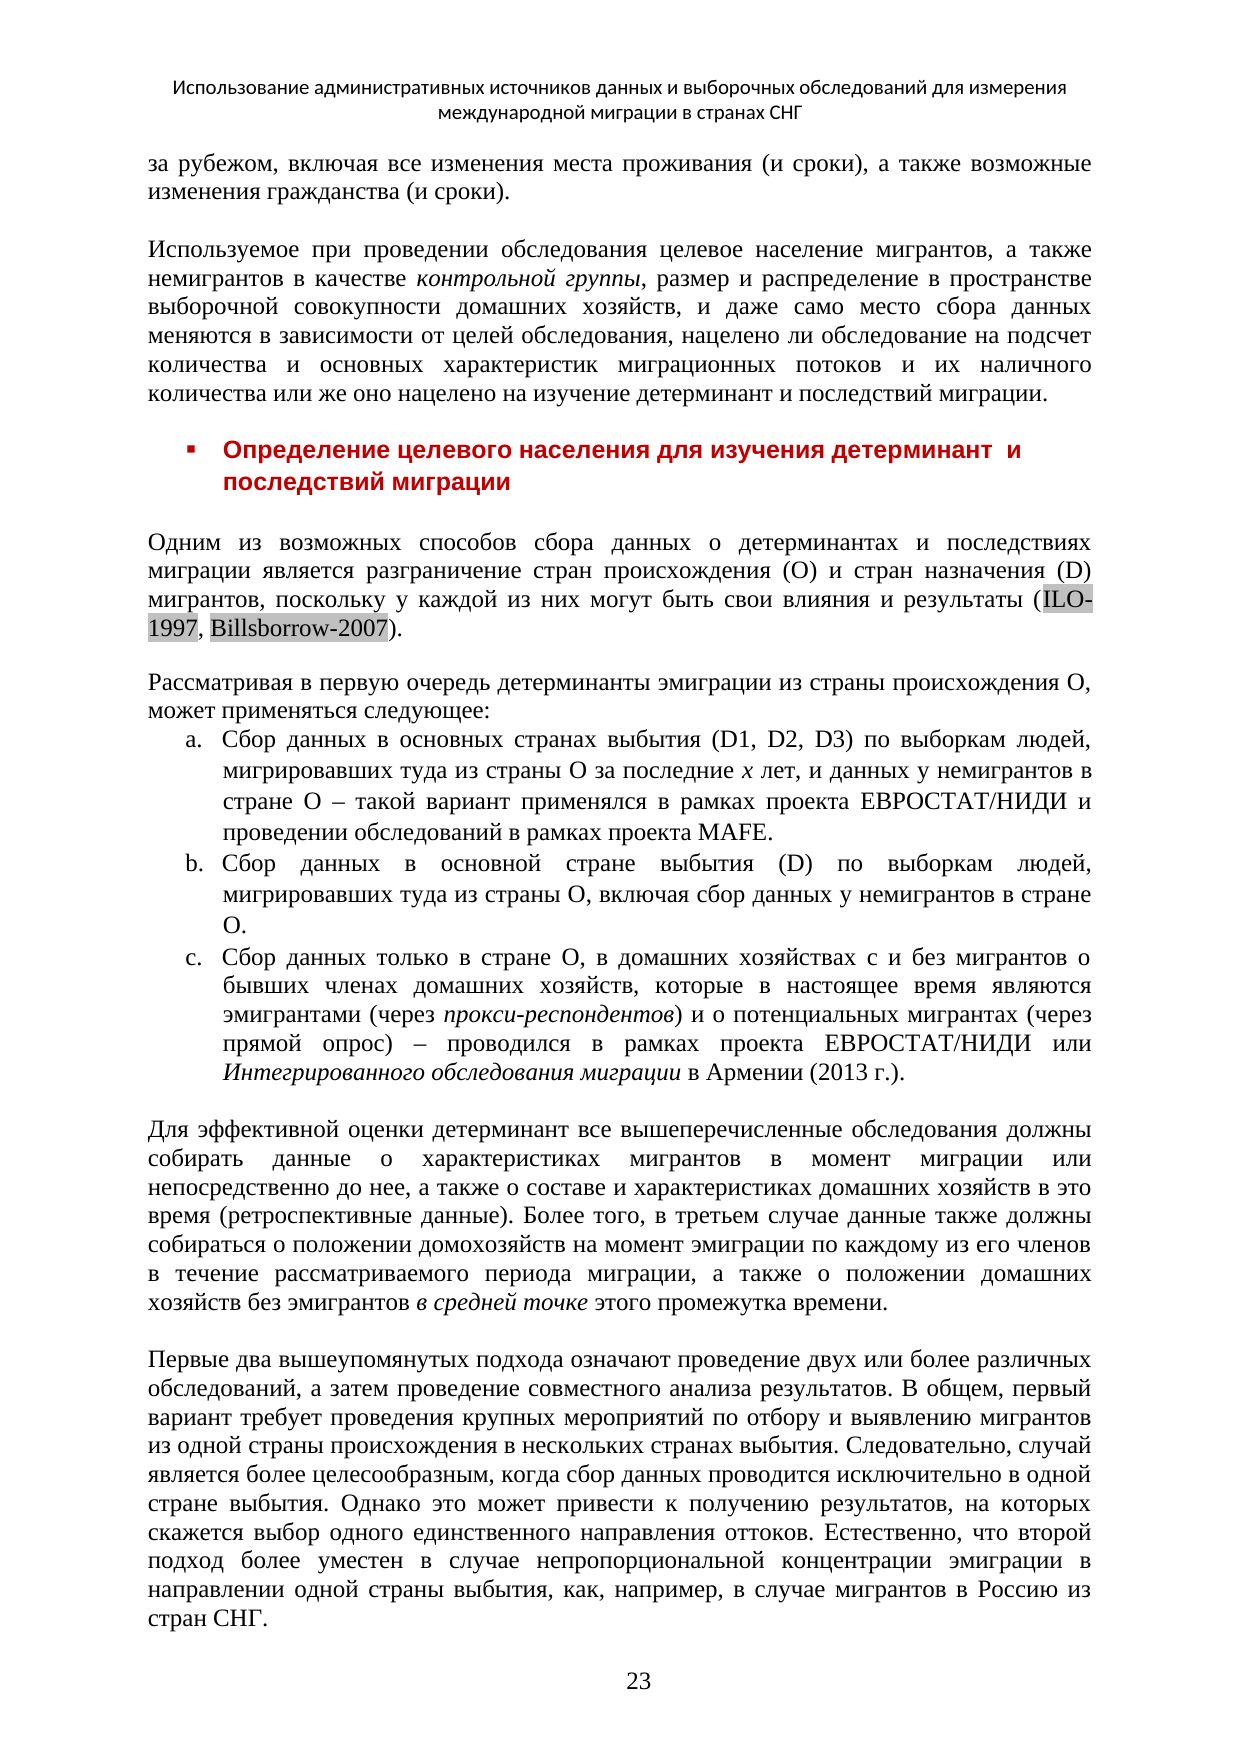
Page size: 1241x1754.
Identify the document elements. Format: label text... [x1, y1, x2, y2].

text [148, 148, 1092, 205]
text Первые два вышеупомянутых подхода означают проведение двух или более различных обследований, а затем проведение совместного анализа результатов. В общем, первый вариант требует проведения крупных мероприятий по отбору и выявлению мигрантов из одной страны происхождения в нескольких странах выбытия. Следовательно, случай является более целесообразным, когда сбор данных проводится исключительно в одной стране выбытия. Однако это может привести к получению результатов, на которых скажется выбор одного единственного направления оттоков. Естественно, что второй подход более уместен в случае непропорциональной концентрации эмиграции в направлении одной страны выбытия, как, например, в случае мигрантов в Россию из стран СНГ. [148, 1344, 1092, 1632]
list Сбор данных в основных странах выбытия (D1, D2, D3) по выборкам людей, мигрировавших туда из страны O за последние х лет, и данных у немигрантов в стране О – такой вариант применялся в рамках проекта ЕВРОСТАТ/НИДИ и проведении обследований в рамках проекта MAFE. [185, 724, 1092, 846]
text Рассматривая в первую очередь детерминанты эмиграции из страны происхождения O, может применяться следующее: [148, 667, 1092, 724]
subtitle Определение целевого населения для изучения детерминант и последствий миграции [185, 435, 1092, 498]
text Используемое при проведении обследования целевое население мигрантов, а также немигрантов в качестве контрольной группы, размер и распределение в пространстве выборочной совокупности домашних хозяйств, и даже само место сбора данных меняются в зависимости от целей обследования, нацелено ли обследование на подсчет количества и основных характеристик миграционных потоков и их наличного количества или же оно нацелено на изучение детерминант и последствий миграции. [148, 234, 1092, 406]
text Для эффективной оценки детерминант все вышеперечисленные обследования должны собирать данные о характеристиках мигрантов в момент миграции или непосредственно до нее, а также о составе и характеристиках домашних хозяйств в это время (ретроспективные данные). Более того, в третьем случае данные также должны собираться о положении домохозяйств на момент эмиграции по каждому из его членов в течение рассматриваемого периода миграции, а также о положении домашних хозяйств без эмигрантов в средней точке этого промежутка времени. [148, 1114, 1092, 1315]
list Сбор данных только в стране О, в домашних хозяйствах с и без мигрантов о бывших членах домашних хозяйств, которые в настоящее время являются эмигрантами (через прокси-респондентов) и о потенциальных мигрантах (через прямой опрос) – проводился в рамках проекта ЕВРОСТАТ/НИДИ или Интегрированного обследования миграции в Армении (2013 г.). [185, 942, 1092, 1085]
list Сбор данных в основной стране выбытия (D) по выборкам людей, мигрировавших туда из страны O, включая сбор данных у немигрантов в стране О. [185, 848, 1092, 939]
text Одним из возможных способов сбора данных о детерминантах и последствиях миграции является разграничение стран происхождения (O) и стран назначения (D) мигрантов, поскольку у каждой из них могут быть свои влияния и результаты (ILO-1997, Billsborrow-2007). [148, 527, 1092, 642]
